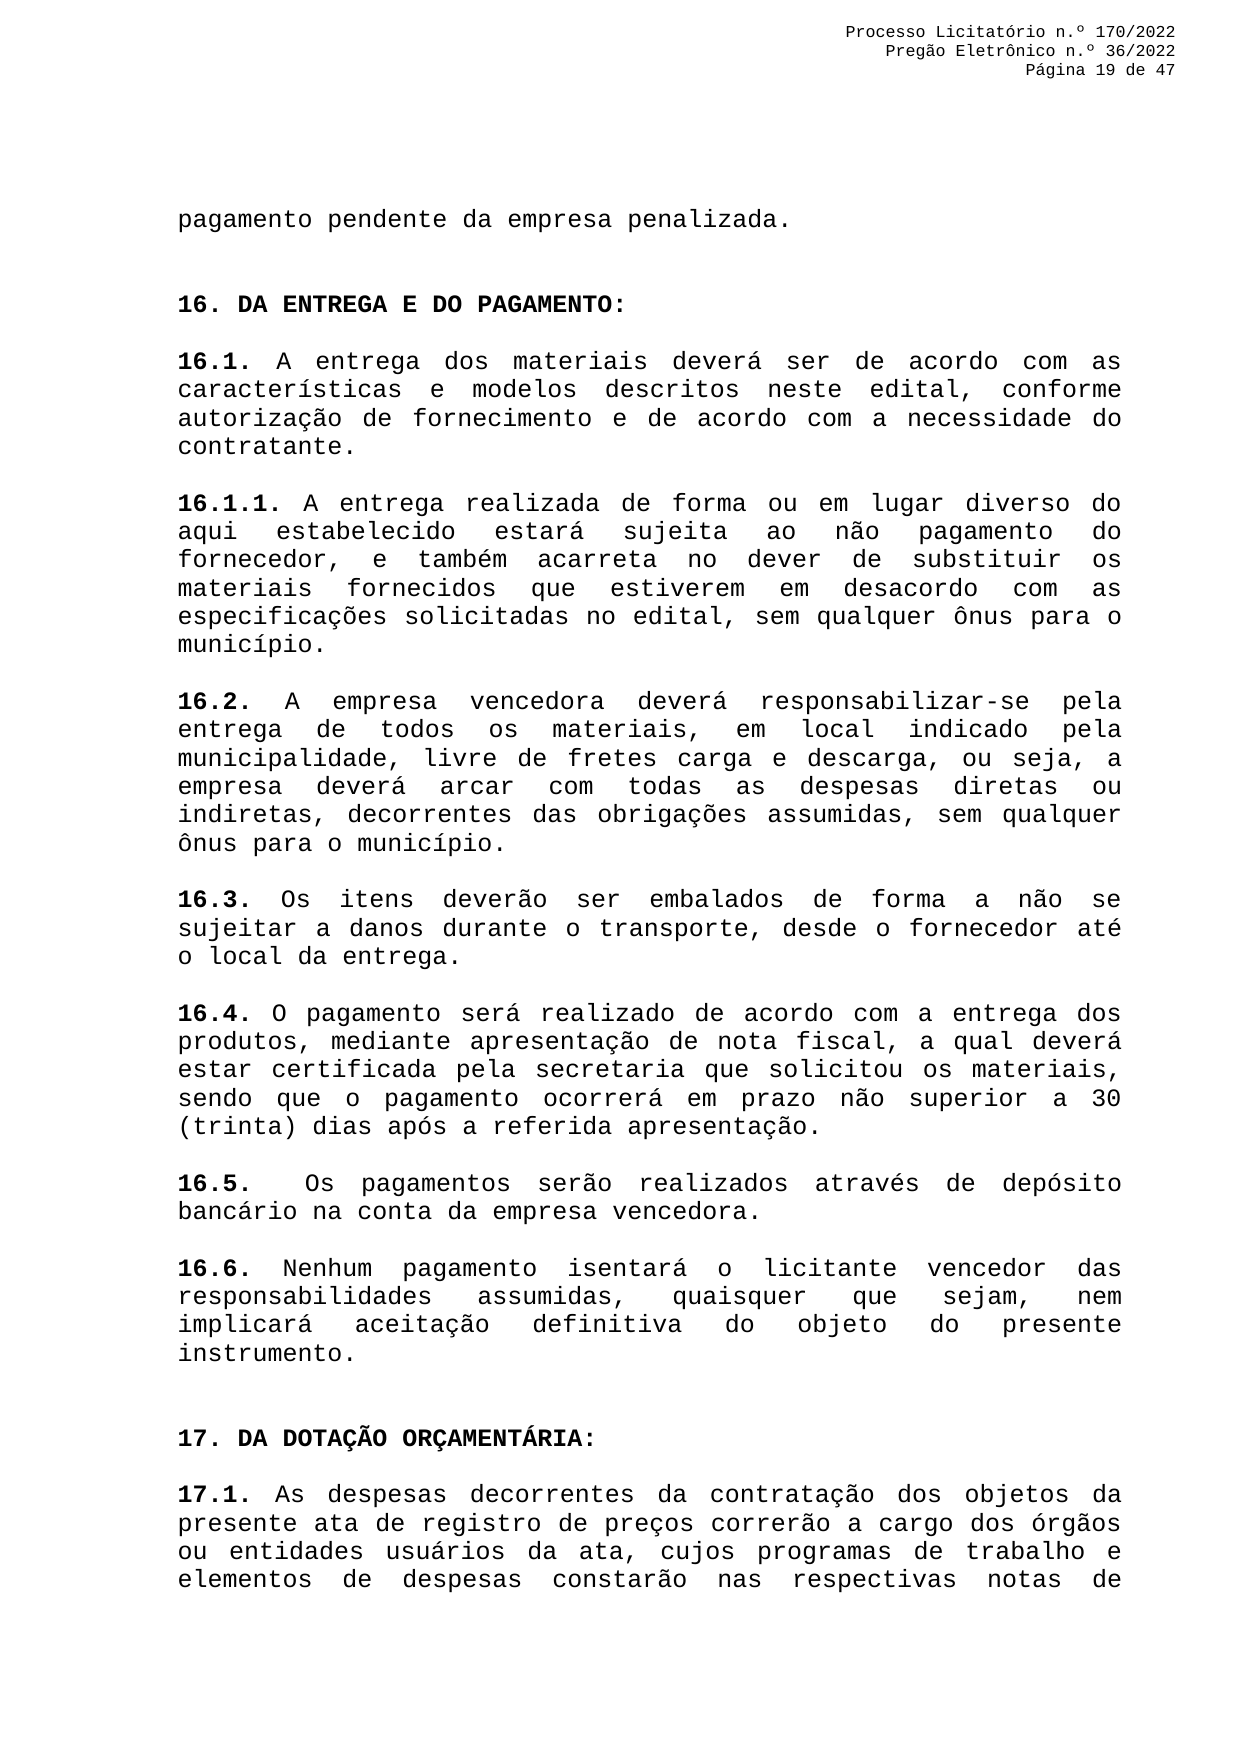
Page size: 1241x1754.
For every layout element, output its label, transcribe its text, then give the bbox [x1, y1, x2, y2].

text 16. DA ENTREGA E DO PAGAMENTO: [177, 292, 1122, 320]
text 16.1. A entrega dos materiais deverá ser de acordo com as características e modelos descritos neste edital, conforme autorização de fornecimento e de acordo com a necessidade do contratante. [177, 348, 1122, 462]
text 16.4. O pagamento será realizado de acordo com a entrega dos produtos, mediante apresentação de nota fiscal, a qual deverá estar certificada pela secretaria que solicitou os materiais, sendo que o pagamento ocorrerá em prazo não superior a 30 (trinta) dias após a referida apresentação. [177, 1000, 1122, 1142]
text 16.5. Os pagamentos serão realizados através de depósito bancário na conta da empresa vencedora. [177, 1170, 1122, 1227]
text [177, 207, 1122, 235]
text 16.6. Nenhum pagamento isentará o licitante vencedor das responsabilidades assumidas, quaisquer que sejam, nem implicará aceitação definitiva do objeto do presente instrumento. [177, 1255, 1122, 1368]
text 16.3. Os itens deverão ser embalados de forma a não se sujeitar a danos durante o transporte, desde o fornecedor até o local da entrega. [177, 887, 1122, 972]
text 17. DA DOTAÇÃO ORÇAMENTÁRIA: [177, 1425, 1122, 1453]
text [177, 1482, 1122, 1595]
text 16.2. A empresa vencedora deverá responsabilizar-se pela entrega de todos os materiais, em local indicado pela municipalidade, livre de fretes carga e descarga, ou seja, a empresa deverá arcar com todas as despesas diretas ou indiretas, decorrentes das obrigações assumidas, sem qualquer ônus para o município. [177, 688, 1122, 858]
text 16.1.1. A entrega realizada de forma ou em lugar diverso do aqui estabelecido estará sujeita ao não pagamento do fornecedor, e também acarreta no dever de substituir os materiais fornecidos que estiverem em desacordo com as especificações solicitadas no edital, sem qualquer ônus para o município. [177, 490, 1122, 660]
